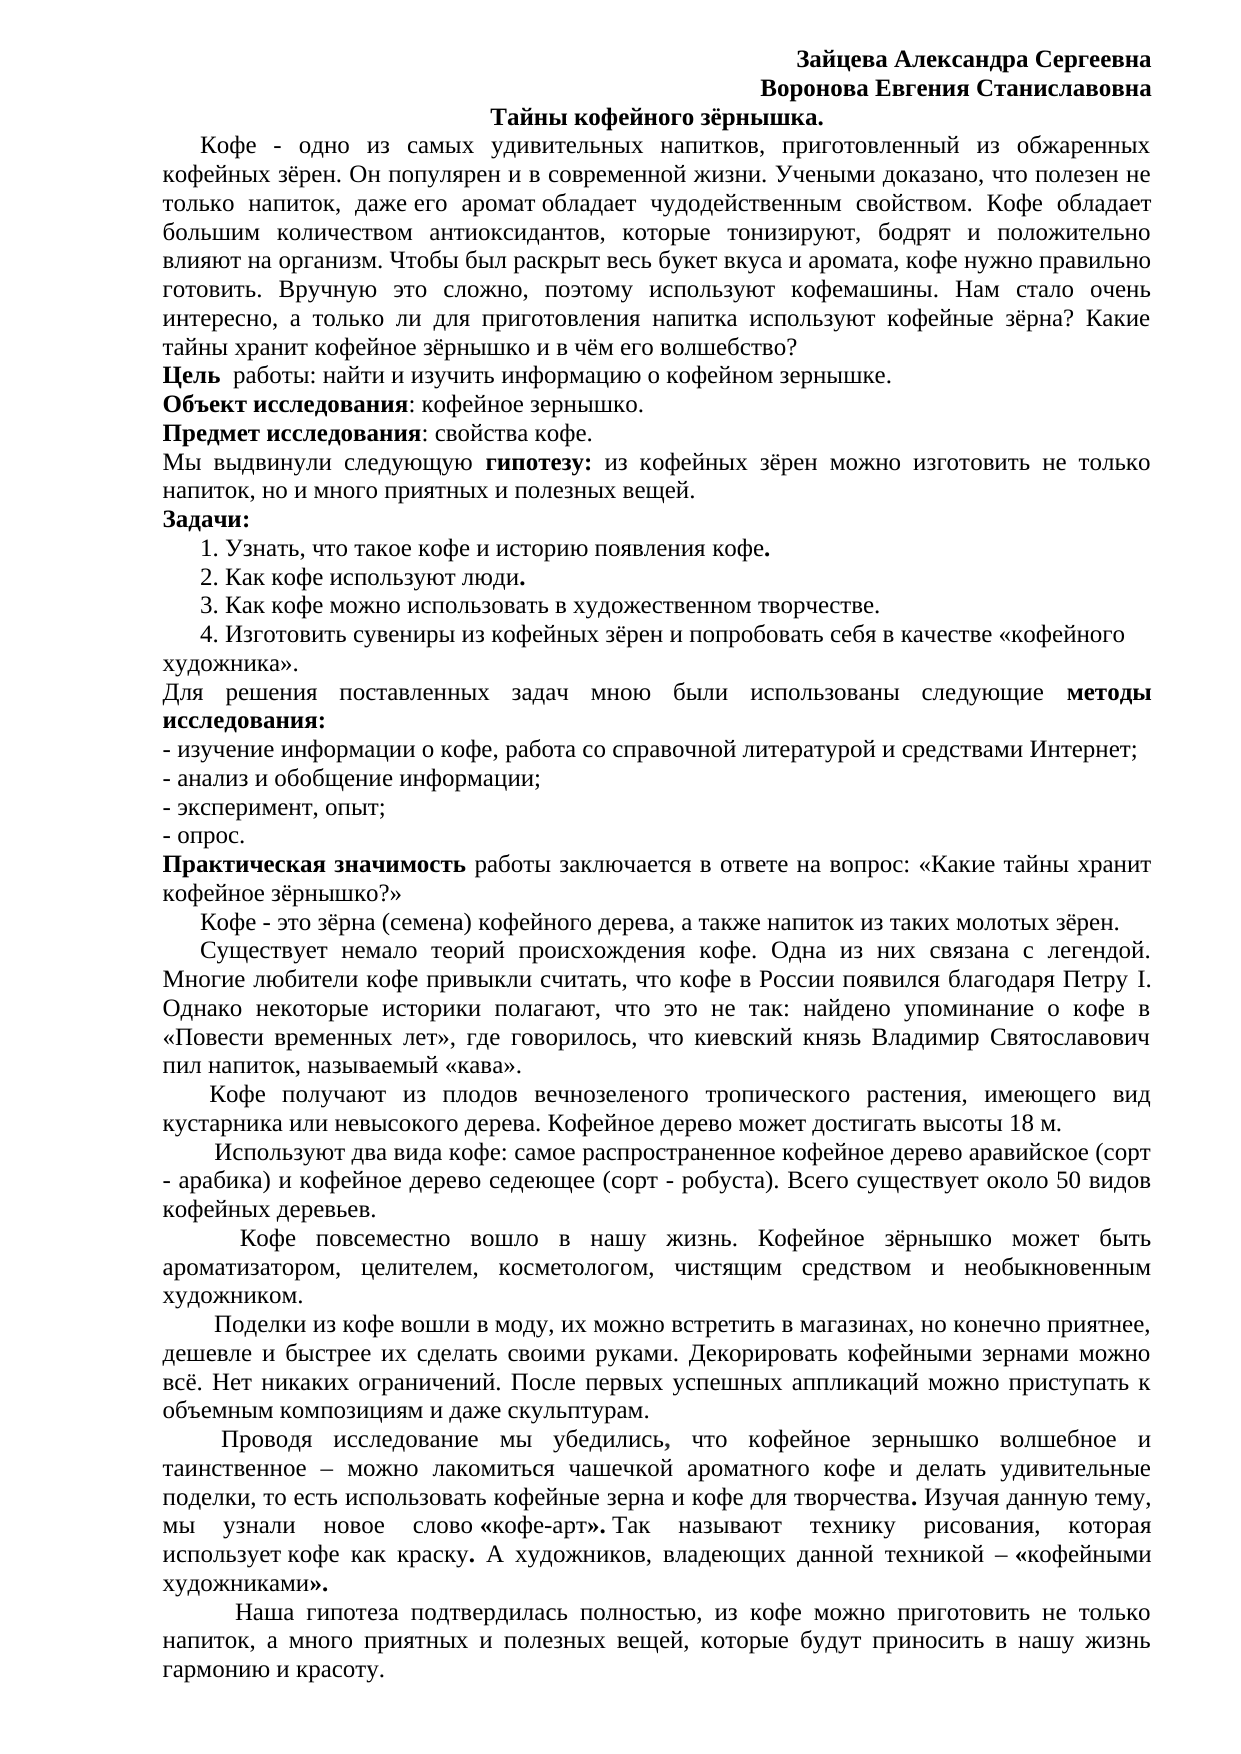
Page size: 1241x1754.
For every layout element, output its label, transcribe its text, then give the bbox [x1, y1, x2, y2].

list - изучение информации о кофе, работа со справочной литературой и средствами Интернет; [162, 734, 1152, 763]
text Тайны кофейного зёрнышка. [162, 102, 1152, 131]
text Цель работы: найти и изучить информацию о кофейном зернышке. [162, 361, 1152, 389]
text Проводя исследование мы убедились, что кофейное зернышко волшебное и таинственное – можно лакомиться чашечкой ароматного кофе и делать удивительные поделки, то есть использовать кофейные зерна и кофе для творчества. Изучая данную тему, мы узнали новое слово «кофе-арт». Так называют технику рисования, которая использует кофе как краску. А художников, владеющих данной техникой – «кофейными художниками». [162, 1482, 1152, 1597]
text Воронова Евгения Станиславовна [162, 73, 1152, 102]
list - анализ и обобщение информации; [162, 763, 1152, 792]
text 3. Как кофе можно использовать в художественном творчестве. [162, 591, 1152, 619]
text 4. Изготовить сувениры из кофейных зёрен и попробовать себя в качестве «кофейного художника». [162, 619, 1152, 677]
text Кофе получают из плодов вечнозеленого тропического растения, имеющего вид кустарника или невысокого дерева. Кофейное дерево может достигать высоты 18 м. [162, 1079, 1152, 1137]
text Кофе повсеместно вошло в нашу жизнь. Кофейное зёрнышко может быть ароматизатором, целителем, косметологом, чистящим средством и необыкновенным художником. [162, 1223, 1152, 1309]
text Используют два вида кофе: самое распространенное кофейное дерево аравийское (сорт - арабика) и кофейное дерево седеющее (сорт - робуста). Всего существует около 50 видов кофейных деревьев. [162, 1137, 1152, 1223]
list - опрос. [162, 821, 1152, 849]
text 2. Как кофе используют люди. [162, 562, 1152, 591]
text 1. Узнать, что такое кофе и историю появления кофе. [162, 533, 1152, 562]
text Поделки из кофе вошли в моду, их можно встретить в магазинах, но конечно приятнее, дешевле и быстрее их сделать своими руками. Декорировать кофейными зернами можно всё. Нет никаких ограничений. После первых успешных аппликаций можно приступать к объемным композициям и даже скульптурам. [162, 1309, 1152, 1424]
text Кофе - одно из самых удивительных напитков, приготовленный из обжаренных кофейных зёрен. Он популярен и в современной жизни. Учеными доказано, что полезен не только напиток, даже его аромат обладает чудодейственным свойством. Кофе обладает большим количеством антиоксидантов, которые тонизируют, бодрят и положительно влияют на организм. Чтобы был раскрыт весь букет вкуса и аромата, кофе нужно правильно готовить. Вручную это сложно, поэтому используют кофемашины. Нам стало очень интересно, а только ли для приготовления напитка используют кофейные зёрна? Какие тайны хранит кофейное зёрнышко и в чём его волшебство? [162, 131, 1152, 361]
list Объект исследования: кофейное зернышко. [162, 389, 1152, 418]
text Зайцева Александра Сергеевна [162, 44, 1152, 73]
list - эксперимент, опыт; [162, 792, 1152, 821]
list Практическая значимость работы заключается в ответе на вопрос: «Какие тайны хранит кофейное зёрнышко?» [162, 849, 1152, 907]
text Существует немало теорий происхождения кофе. Одна из них связана с легендой. Многие любители кофе привыкли считать, что кофе в России появился благодаря Петру I. Однако некоторые историки полагают, что это не так: найдено упоминание о кофе в «Повести временных лет», где говорилось, что киевский князь Владимир Святославович пил напиток, называемый «кава». [162, 936, 1152, 1079]
list Предмет исследования: свойства кофе. [162, 418, 1152, 447]
list Наша гипотеза подтвердилась полностью, из кофе можно приготовить не только напиток, а много приятных и полезных вещей, которые будут приносить в нашу жизнь гармонию и красоту. [162, 1597, 1152, 1683]
list Мы выдвинули следующую гипотезу: из кофейных зёрен можно изготовить не только напиток, но и много приятных и полезных вещей. [162, 447, 1152, 504]
list Для решения поставленных задач мною были использованы следующие методы исследования: [162, 677, 1152, 734]
text Задачи: [162, 504, 1152, 533]
text Кофе - это зёрна (семена) кофейного дерева, а также напиток из таких молотых зёрен. [162, 907, 1152, 936]
